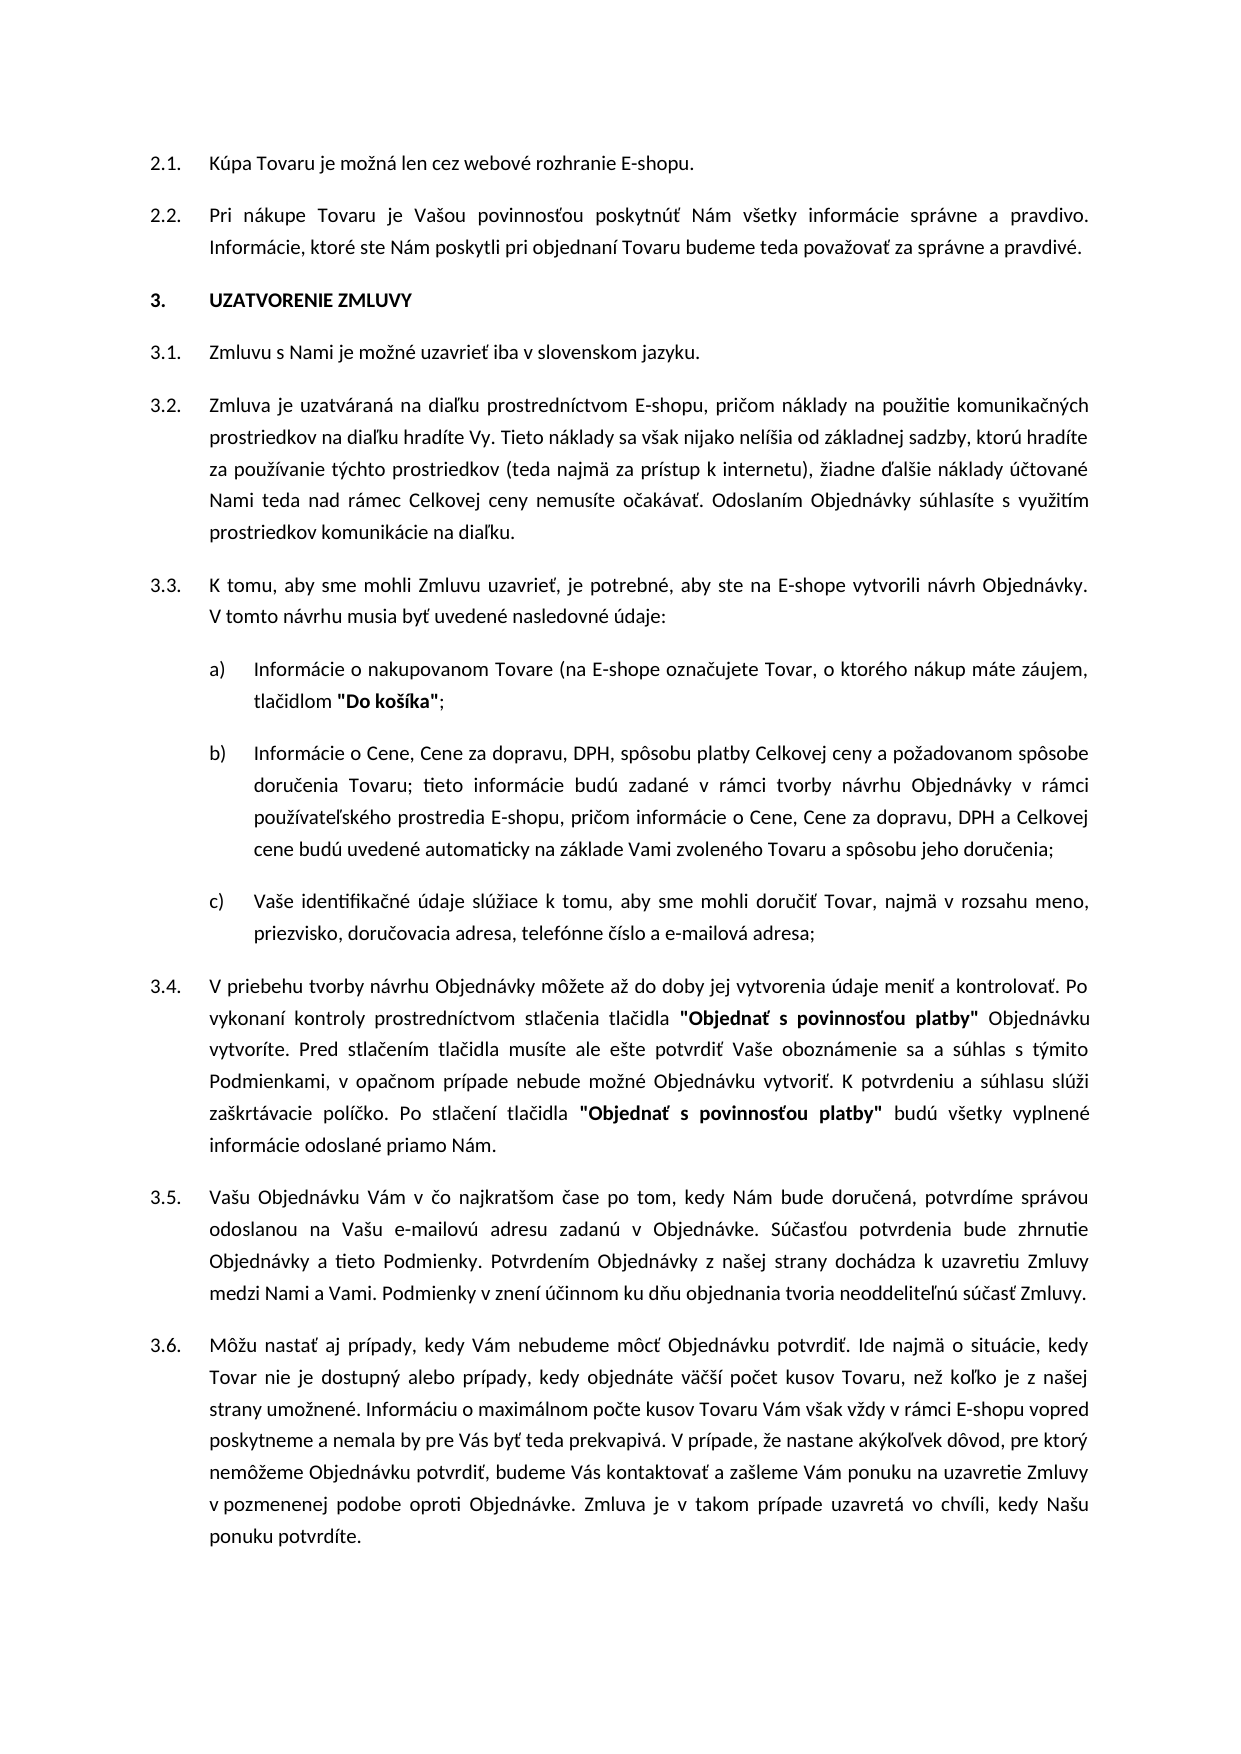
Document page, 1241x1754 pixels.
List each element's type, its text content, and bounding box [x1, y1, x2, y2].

list Informácie o Cene, Cene za dopravu, DPH, spôsobu platby Celkovej ceny a požadovanom spôsobe doručenia Tovaru; tieto informácie budú zadané v rámci tvorby návrhu Objednávky v rámci používateľského prostredia E-shopu, pričom informácie o Cene, Cene za dopravu, DPH a Celkovej cene budú uvedené automaticky na základe Vami zvoleného Tovaru a spôsobu jeho doručenia; [209, 741, 1090, 861]
list Vašu Objednávku Vám v čo najkratšom čase po tom, kedy Nám bude doručená, potvrdíme správou odoslanou na Vašu e-mailovú adresu zadanú v Objednávke. Súčasťou potvrdenia bude zhrnutie Objednávky a tieto Podmienky. Potvrdením Objednávky z našej strany dochádza k uzavretiu Zmluvy medzi Nami a Vami. Podmienky v znení účinnom ku dňu objednania tvoria neoddeliteľnú súčasť Zmluvy. [150, 1184, 1090, 1305]
list Kúpa Tovaru je možná len cez webové rozhranie E-shopu. [150, 150, 1090, 175]
list V priebehu tvorby návrhu Objednávky môžete až do doby jej vytvorenia údaje meniť a kontrolovať. Po vykonaní kontroly prostredníctvom stlačenia tlačidla "Objednať s povinnosťou platby" Objednávku vytvoríte. Pred stlačením tlačidla musíte ale ešte potvrdiť Vaše oboznámenie sa a súhlas s týmito Podmienkami, v opačnom prípade nebude možné Objednávku vytvoriť. K potvrdeniu a súhlasu slúži zaškrtávacie políčko. Po stlačení tlačidla "Objednať s povinnosťou platby" budú všetky vyplnené informácie odoslané priamo Nám. [150, 973, 1090, 1157]
list Pri nákupe Tovaru je Vašou povinnosťou poskytnúť Nám všetky informácie správne a pravdivo. Informácie, ktoré ste Nám poskytli pri objednaní Tovaru budeme teda považovať za správne a pravdivé. [150, 203, 1090, 260]
list Zmluva je uzatváraná na diaľku prostredníctvom E-shopu, pričom náklady na použitie komunikačných prostriedkov na diaľku hradíte Vy. Tieto náklady sa však nijako nelíšia od základnej sadzby, ktorú hradíte za používanie týchto prostriedkov (teda najmä za prístup k internetu), žiadne ďalšie náklady účtované Nami teda nad rámec Celkovej ceny nemusíte očakávať. Odoslaním Objednávky súhlasíte s využitím prostriedkov komunikácie na diaľku. [150, 392, 1090, 545]
list Zmluvu s Nami je možné uzavrieť iba v slovenskom jazyku. [150, 339, 1090, 365]
list Vaše identifikačné údaje slúžiace k tomu, aby sme mohli doručiť Tovar, najmä v rozsahu meno, priezvisko, doručovacia adresa, telefónne číslo a e-mailová adresa; [209, 888, 1090, 946]
list Informácie o nakupovanom Tovare (na E-shope označujete Tovar, o ktorého nákup máte záujem, tlačidlom "Do košíka"; [209, 656, 1090, 713]
list Môžu nastať aj prípady, kedy Vám nebudeme môcť Objednávku potvrdiť. Ide najmä o situácie, kedy Tovar nie je dostupný alebo prípady, kedy objednáte väčší počet kusov Tovaru, než koľko je z našej strany umožnené. Informáciu o maximálnom počte kusov Tovaru Vám však vždy v rámci E-shopu vopred poskytneme a nemala by pre Vás byť teda prekvapivá. V prípade, že nastane akýkoľvek dôvod, pre ktorý nemôžeme Objednávku potvrdiť, budeme Vás kontaktovať a zašleme Vám ponuku na uzavretie Zmluvy v pozmenenej podobe oproti Objednávke. Zmluva je v takom prípade uzavretá vo chvíli, kedy Našu ponuku potvrdíte. [150, 1332, 1090, 1548]
list K tomu, aby sme mohli Zmluvu uzavrieť, je potrebné, aby ste na E-shope vytvorili návrh Objednávky. V tomto návrhu musia byť uvedené nasledovné údaje: [150, 572, 1090, 629]
list Uzatvorenie zmluvy [150, 287, 1090, 312]
